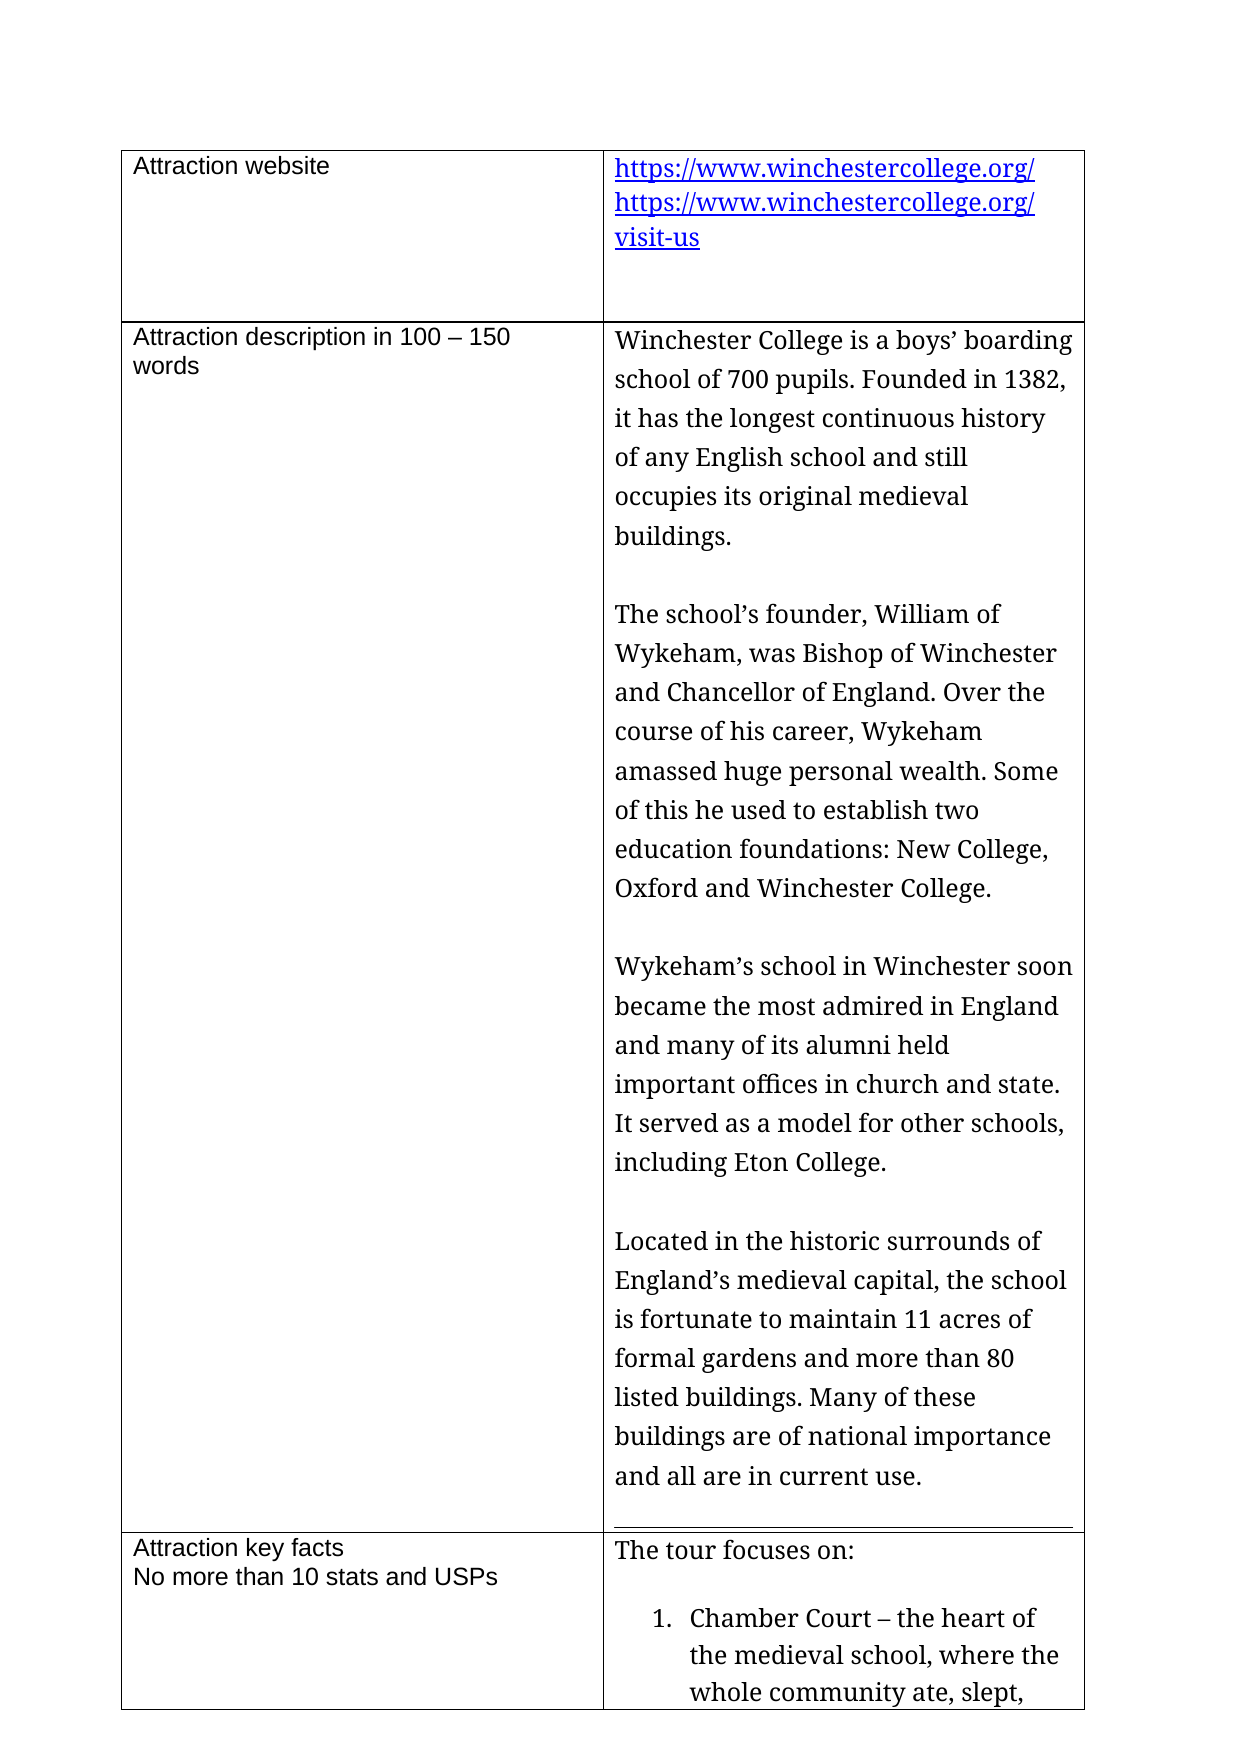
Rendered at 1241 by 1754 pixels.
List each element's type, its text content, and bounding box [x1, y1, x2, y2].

table_cell Attraction website [122, 151, 603, 321]
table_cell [122, 1533, 603, 1709]
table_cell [604, 1533, 1084, 1709]
table_cell https://www.winchestercollege.org/ https://www.winchestercollege.org/visit-us [604, 151, 1084, 321]
table_cell Winchester College is a boys’ boarding school of 700 pupils. Founded in 1382, it has the longest continuous history of any English school and still occupies its original medieval buildings. The school’s founder, William of Wykeham, was Bishop of Winchester and Chancellor of England. Over the course of his career, Wykeham amassed huge personal wealth. Some of this he used to establish two education foundations: New College, Oxford and Winchester College. Wykeham’s school in Winchester soon became the most admired in England and many of its alumni held important offices in church and state. It served as a model for other schools, including Eton College. Located in the historic surrounds of England’s medieval capital, the school is fortunate to maintain 11 acres of formal gardens and more than 80 listed buildings. Many of these buildings are of national importance and all are in current use. [604, 323, 1084, 1532]
table_cell Attraction description in 100 – 150 words [122, 323, 603, 1532]
